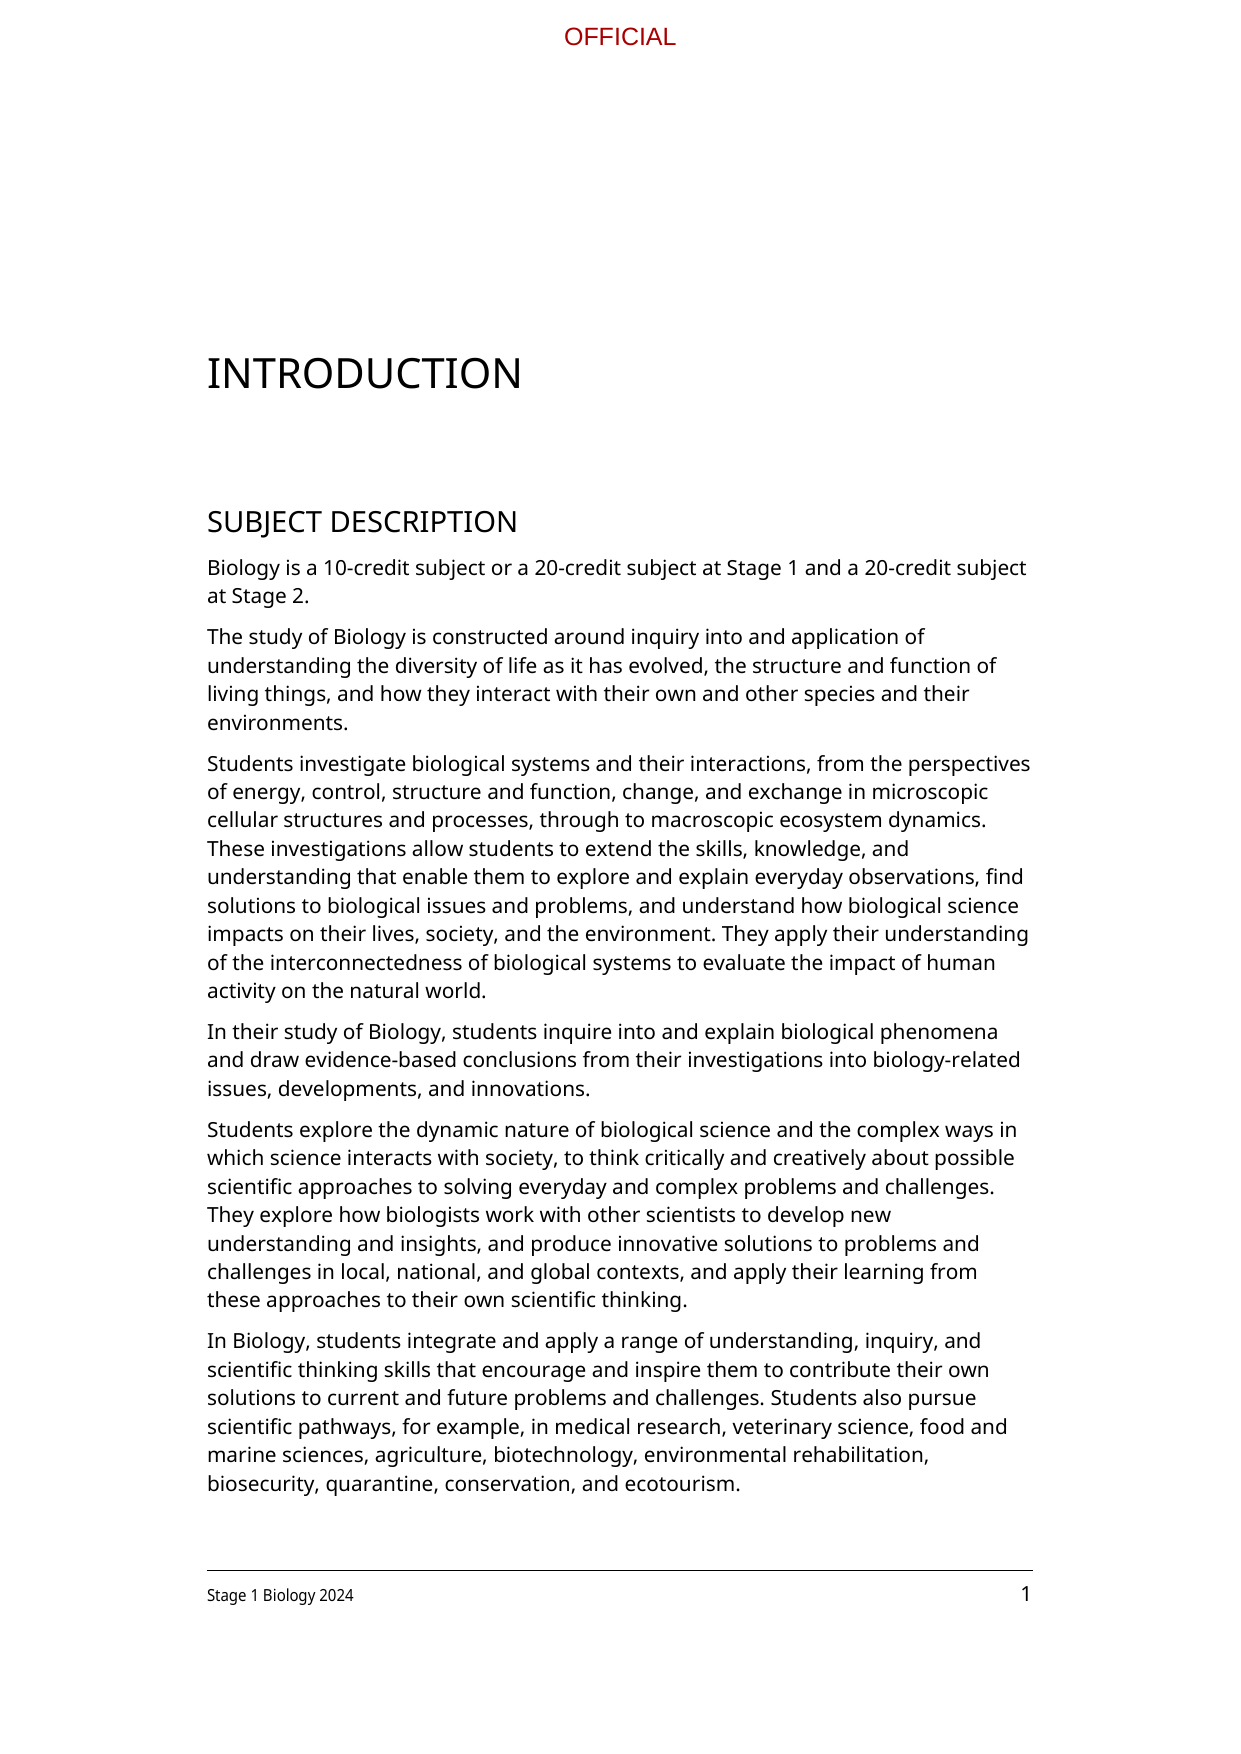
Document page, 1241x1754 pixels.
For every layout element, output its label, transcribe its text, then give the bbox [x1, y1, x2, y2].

text Students explore the dynamic nature of biological science and the complex ways in which science interacts with society, to think critically and creatively about possible scientific approaches to solving everyday and complex problems and challenges. They explore how biologists work with other scientists to develop new understanding and insights, and produce innovative solutions to problems and challenges in local, national, and global contexts, and apply their learning from these approaches to their own scientific thinking. [207, 1115, 1033, 1314]
text In Biology, students integrate and apply a range of understanding, inquiry, and scientific thinking skills that encourage and inspire them to contribute their own solutions to current and future problems and challenges. Students also pursue scientific pathways, for example, in medical research, veterinary science, food and marine sciences, agriculture, biotechnology, environmental rehabilitation, biosecurity, quarantine, conservation, and ecotourism. [207, 1327, 1033, 1497]
text Subject description [207, 501, 1033, 541]
text Introduction [207, 344, 1033, 401]
text In their study of Biology, students inquire into and explain biological phenomena and draw evidence-based conclusions from their investigations into biology-related issues, developments, and innovations. [207, 1017, 1033, 1102]
text Biology is a 10-credit subject or a 20-credit subject at Stage 1 and a 20-credit subject at Stage 2. [207, 553, 1033, 610]
text The study of Biology is constructed around inquiry into and application of understanding the diversity of life as it has evolved, the structure and function of living things, and how they interact with their own and other species and their environments. [207, 622, 1033, 736]
text Students investigate biological systems and their interactions, from the perspectives of energy, control, structure and function, change, and exchange in microscopic cellular structures and processes, through to macroscopic ecosystem dynamics. These investigations allow students to extend the skills, knowledge, and understanding that enable them to explore and explain everyday observations, find solutions to biological issues and problems, and understand how biological science impacts on their lives, society, and the environment. They apply their understanding of the interconnectedness of biological systems to evaluate the impact of human activity on the natural world. [207, 749, 1033, 1005]
